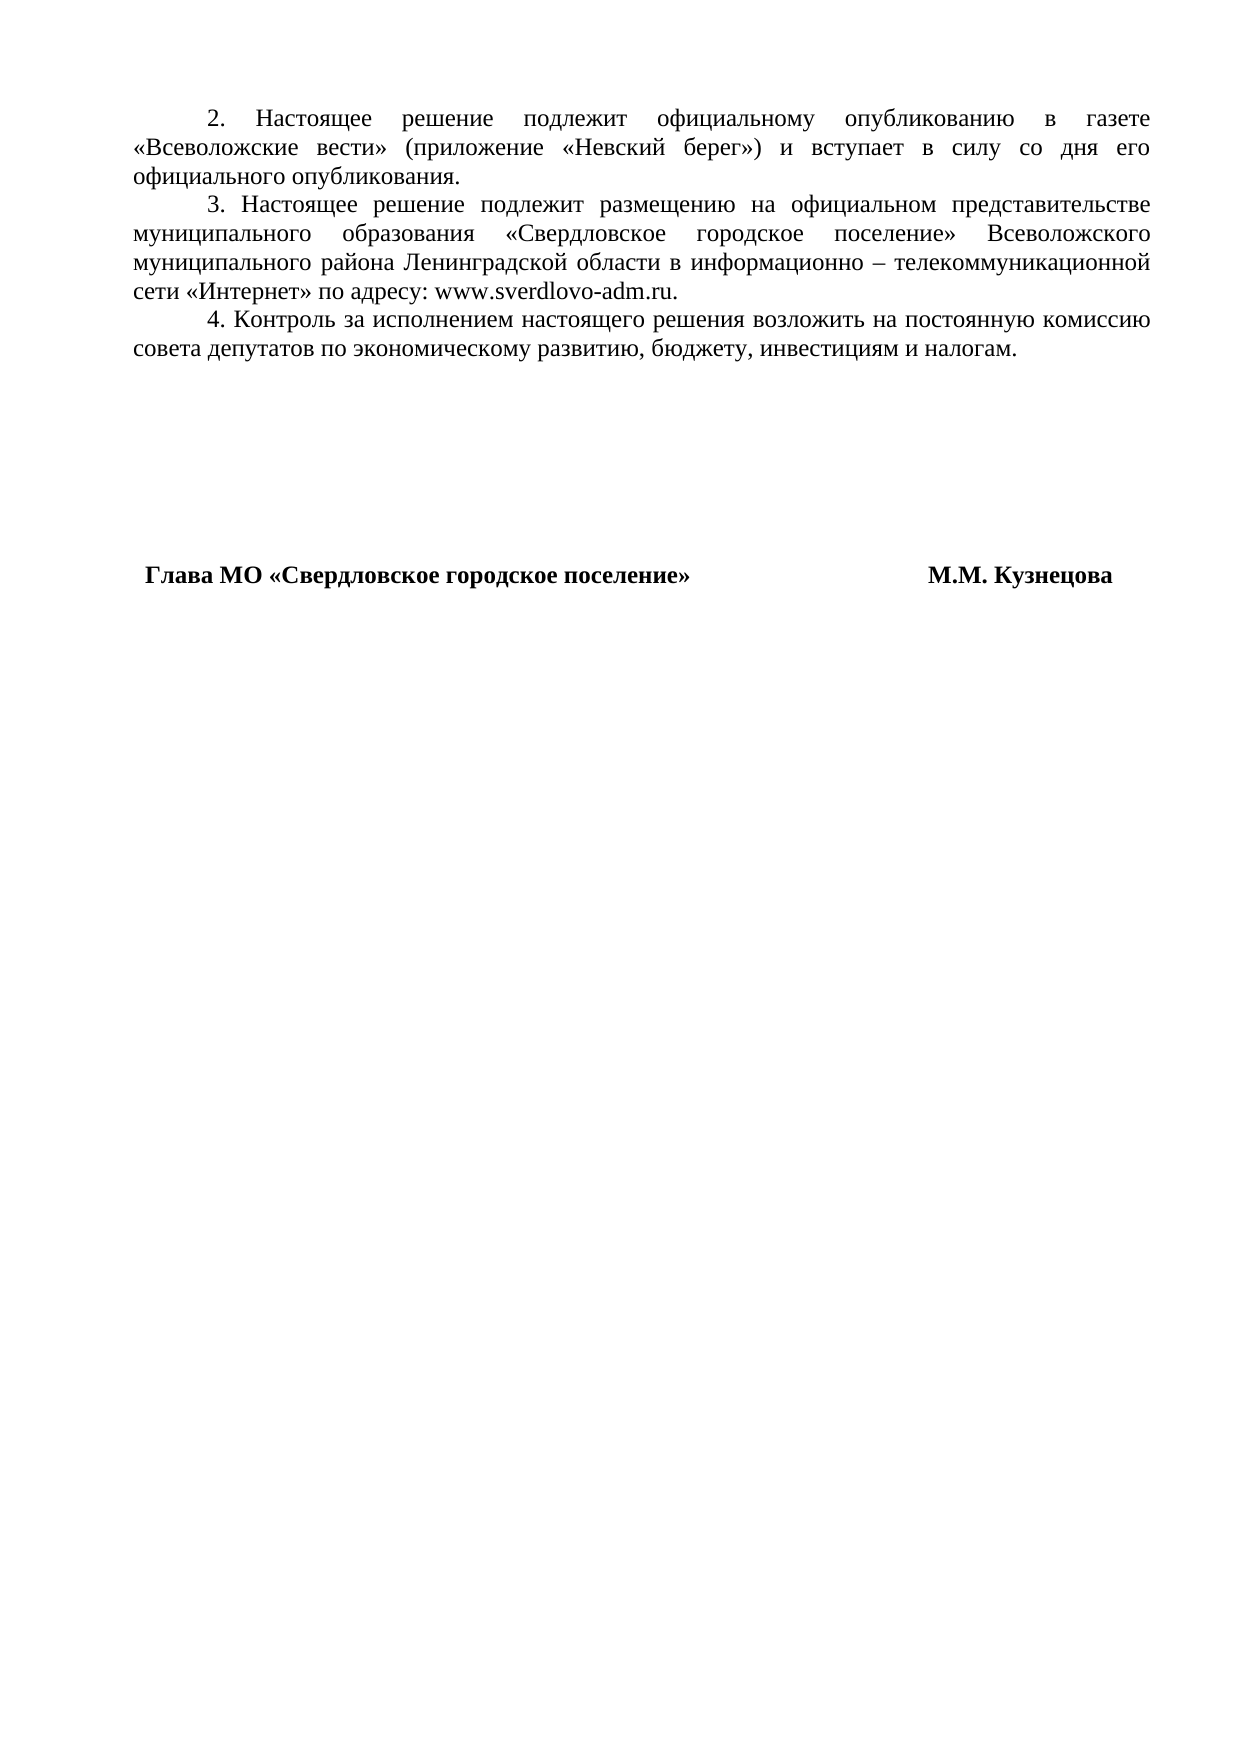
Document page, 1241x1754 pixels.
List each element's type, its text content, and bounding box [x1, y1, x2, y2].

text 4. Контроль за исполнением настоящего решения возложить на постоянную комиссию совета депутатов по экономическому развитию, бюджету, инвестициям и налогам. [133, 304, 1152, 362]
table_header Глава МО «Свердловское городское поселение» М.М. Кузнецова [134, 391, 1196, 589]
text 3. Настоящее решение подлежит размещению на официальном представительстве муниципального образования «Свердловское городское поселение» Всеволожского муниципального района Ленинградской области в информационно – телекоммуникационной сети «Интернет» по адресу: www.sverdlovo-adm.ru. [133, 189, 1152, 304]
text 2. Настоящее решение подлежит официальному опубликованию в газете «Всеволожские вести» (приложение «Невский берег») и вступает в силу со дня его официального опубликования. [133, 103, 1152, 189]
